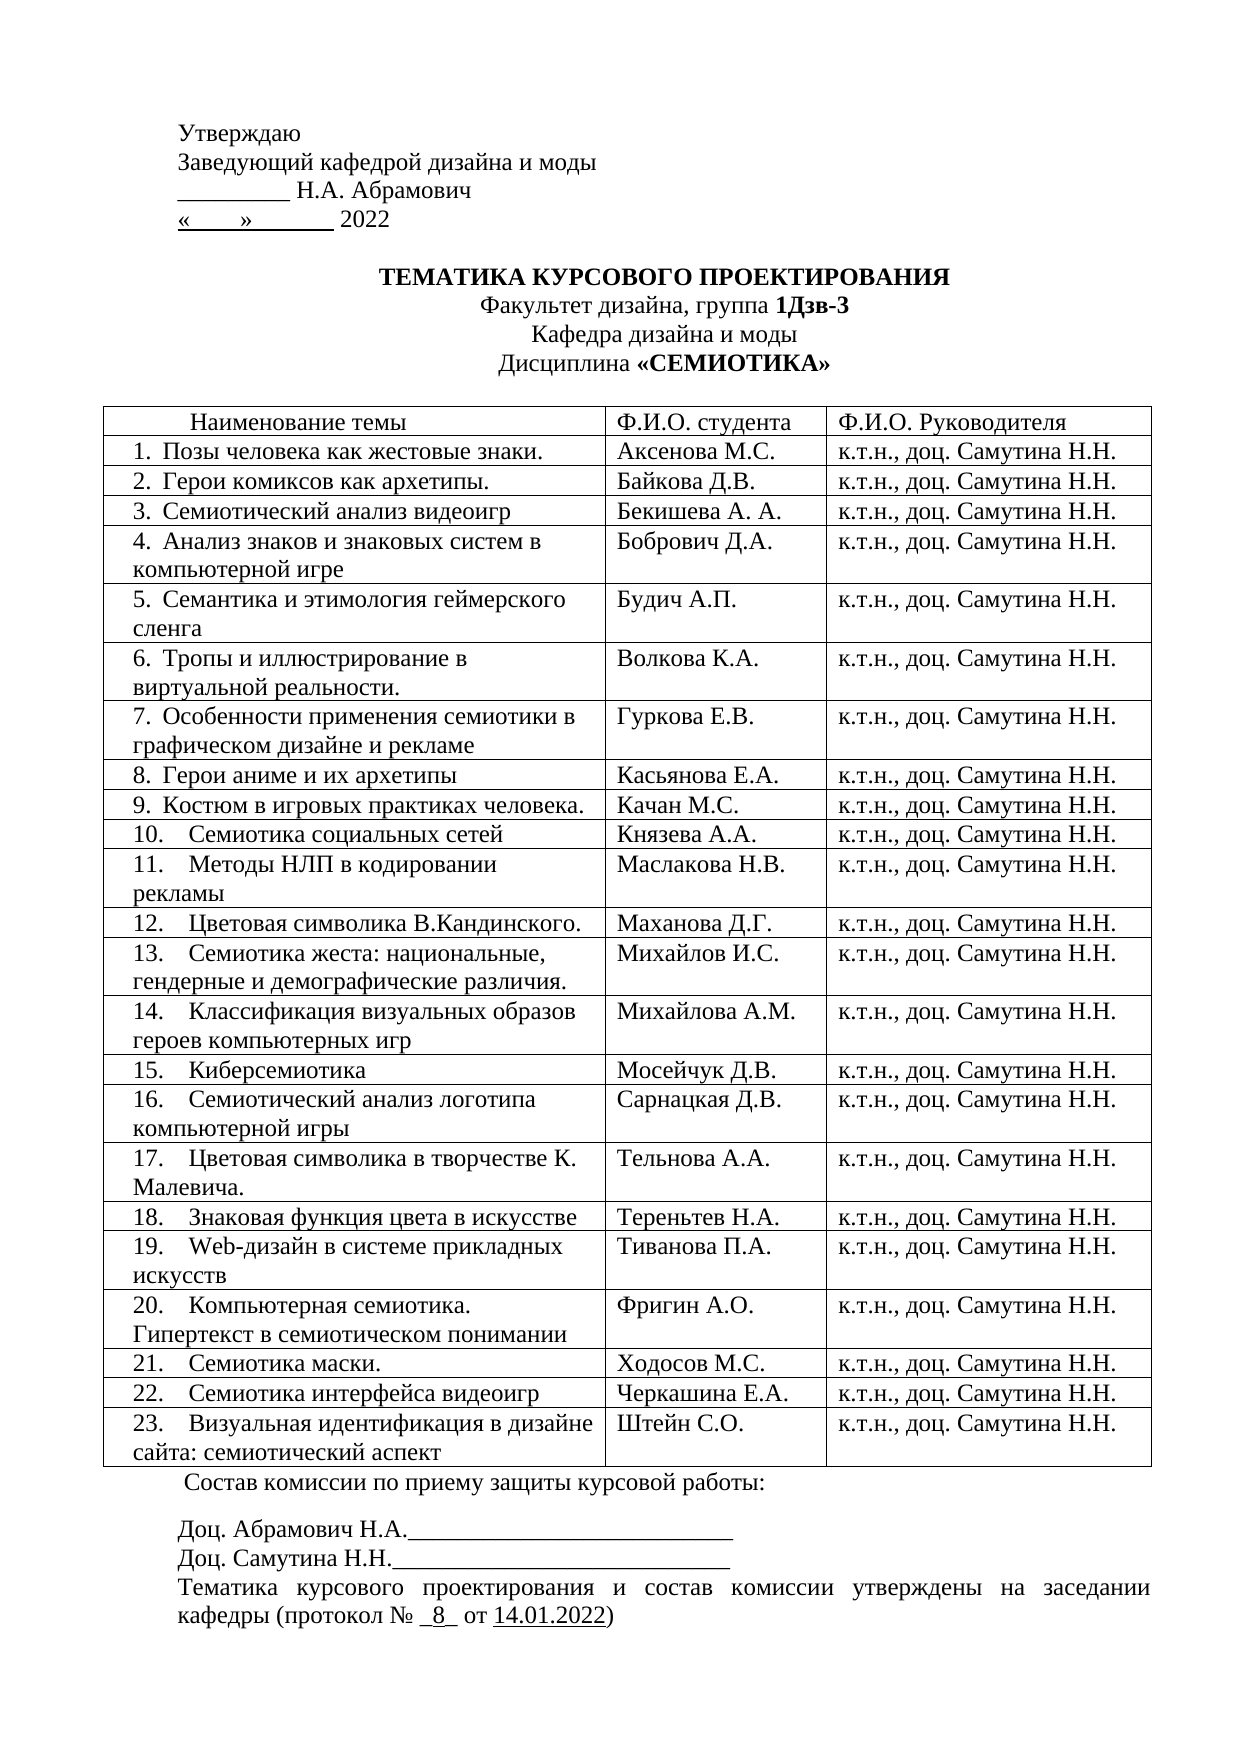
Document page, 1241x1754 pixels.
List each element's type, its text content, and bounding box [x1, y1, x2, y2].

table_cell Методы НЛП в кодировании рекламы [104, 849, 605, 907]
table_cell Семиотический анализ видеоигр [104, 496, 605, 525]
table_cell Герои комиксов как архетипы. [104, 466, 605, 495]
table_header Наименование темы [104, 407, 605, 435]
text _________ Н.А. Абрамович [177, 176, 1152, 204]
text ТЕМАТИКА КУРСОВОГО ПРОЕКТИРОВАНИЯ [177, 262, 1152, 291]
table_cell Качан М.С. [606, 790, 826, 818]
table_cell Байкова Д.В. [606, 466, 826, 495]
table_cell к.т.н., доц. Самутина Н.Н. [827, 1085, 1151, 1142]
table_cell к.т.н., доц. Самутина Н.Н. [827, 938, 1151, 995]
table_cell к.т.н., доц. Самутина Н.Н. [827, 584, 1151, 642]
table_cell Особенности применения семиотики в графическом дизайне и рекламе [104, 701, 605, 759]
table_cell Герои аниме и их архетипы [104, 760, 605, 789]
table_cell Семантика и этимология геймерского сленга [104, 584, 605, 642]
text Состав комиссии по приему защиты курсовой работы: [177, 1467, 1152, 1495]
text « » 2022 [177, 204, 1152, 233]
table_cell Гуркова Е.В. [606, 701, 826, 759]
table_cell Бекишева А. А. [606, 496, 826, 525]
table_cell Семиотика маски. [104, 1349, 605, 1377]
table_cell к.т.н., доц. Самутина Н.Н. [827, 760, 1151, 789]
table_cell к.т.н., доц. Самутина Н.Н. [827, 1231, 1151, 1289]
table_cell Ходосов М.С. [606, 1349, 826, 1377]
table_cell Цветовая символика в творчестве К. Малевича. [104, 1143, 605, 1201]
table_cell к.т.н., доц. Самутина Н.Н. [827, 908, 1151, 937]
table_cell Волкова К.А. [606, 643, 826, 700]
table_cell Маслакова Н.В. [606, 849, 826, 907]
table_cell к.т.н., доц. Самутина Н.Н. [827, 496, 1151, 525]
table_cell Классификация визуальных образов героев компьютерных игр [104, 996, 605, 1054]
table_cell к.т.н., доц. Самутина Н.Н. [827, 1290, 1151, 1347]
table_cell Киберсемиотика [104, 1055, 605, 1083]
table_cell к.т.н., доц. Самутина Н.Н. [827, 1202, 1151, 1230]
table_cell к.т.н., доц. Самутина Н.Н. [827, 1378, 1151, 1407]
table_cell к.т.н., доц. Самутина Н.Н. [827, 436, 1151, 465]
table_cell к.т.н., доц. Самутина Н.Н. [827, 466, 1151, 495]
table_cell к.т.н., доц. Самутина Н.Н. [827, 1143, 1151, 1201]
table_cell Князева А.А. [606, 820, 826, 848]
table_cell к.т.н., доц. Самутина Н.Н. [827, 1349, 1151, 1377]
table_cell Тропы и иллюстрирование в виртуальной реальности. [104, 643, 605, 700]
text Тематика курсового проектирования и состав комиссии утверждены на заседании кафедры (протокол № _8_ от 14.01.2022) [177, 1572, 1152, 1629]
table_cell к.т.н., доц. Самутина Н.Н. [827, 849, 1151, 907]
table_cell Анализ знаков и знаковых систем в компьютерной игре [104, 526, 605, 583]
text Дисциплина «СЕМИОТИКА» [177, 348, 1152, 377]
table_cell к.т.н., доц. Самутина Н.Н. [827, 526, 1151, 583]
table_cell Тельнова А.А. [606, 1143, 826, 1201]
table_header Ф.И.О. Руководителя [827, 407, 1151, 435]
table_cell Будич А.П. [606, 584, 826, 642]
table_cell к.т.н., доц. Самутина Н.Н. [827, 820, 1151, 848]
table_cell Михайлов И.С. [606, 938, 826, 995]
text Доц. Абрамович Н.А.__________________________ [177, 1514, 1152, 1543]
table_cell Фригин А.О. [606, 1290, 826, 1347]
text Доц. Самутина Н.Н.___________________________ [177, 1543, 1152, 1572]
table_cell Штейн С.О. [606, 1408, 826, 1466]
table_cell Семиотика интерфейса видеоигр [104, 1378, 605, 1407]
table_cell Михайлова А.М. [606, 996, 826, 1054]
text Кафедра дизайна и моды [177, 319, 1152, 348]
table_cell к.т.н., доц. Самутина Н.Н. [827, 996, 1151, 1054]
table_cell к.т.н., доц. Самутина Н.Н. [827, 790, 1151, 818]
table_cell Web-дизайн в системе прикладных искусств [104, 1231, 605, 1289]
text Факультет дизайна, группа 1Дзв-3 [177, 291, 1152, 319]
text Заведующий кафедрой дизайна и моды [177, 147, 1152, 176]
table_cell к.т.н., доц. Самутина Н.Н. [827, 1408, 1151, 1466]
table_cell Знаковая функция цвета в искусстве [104, 1202, 605, 1230]
table_cell Семиотика жеста: национальные, гендерные и демографические различия. [104, 938, 605, 995]
text Утверждаю [177, 118, 1152, 147]
table_header Ф.И.О. студента [606, 407, 826, 435]
table_cell Тереньтев Н.А. [606, 1202, 826, 1230]
table_cell Компьютерная семиотика. Гипертекст в семиотическом понимании [104, 1290, 605, 1347]
table_cell Касьянова Е.А. [606, 760, 826, 789]
table_cell Сарнацкая Д.В. [606, 1085, 826, 1142]
table_cell Визуальная идентификация в дизайне сайта: семиотический аспект [104, 1408, 605, 1466]
table_cell к.т.н., доц. Самутина Н.Н. [827, 701, 1151, 759]
table_cell к.т.н., доц. Самутина Н.Н. [827, 1055, 1151, 1083]
table_cell Бобрович Д.А. [606, 526, 826, 583]
table_cell Тиванова П.А. [606, 1231, 826, 1289]
table_cell Цветовая символика В.Кандинского. [104, 908, 605, 937]
table_cell Маханова Д.Г. [606, 908, 826, 937]
table_cell Семиотика социальных сетей [104, 820, 605, 848]
table_cell Черкашина Е.А. [606, 1378, 826, 1407]
table_cell Семиотический анализ логотипа компьютерной игры [104, 1085, 605, 1142]
table_cell Мосейчук Д.В. [606, 1055, 826, 1083]
table_cell Позы человека как жестовые знаки. [104, 436, 605, 465]
table_cell к.т.н., доц. Самутина Н.Н. [827, 643, 1151, 700]
table_cell Костюм в игровых практиках человека. [104, 790, 605, 818]
table_cell Аксенова М.С. [606, 436, 826, 465]
